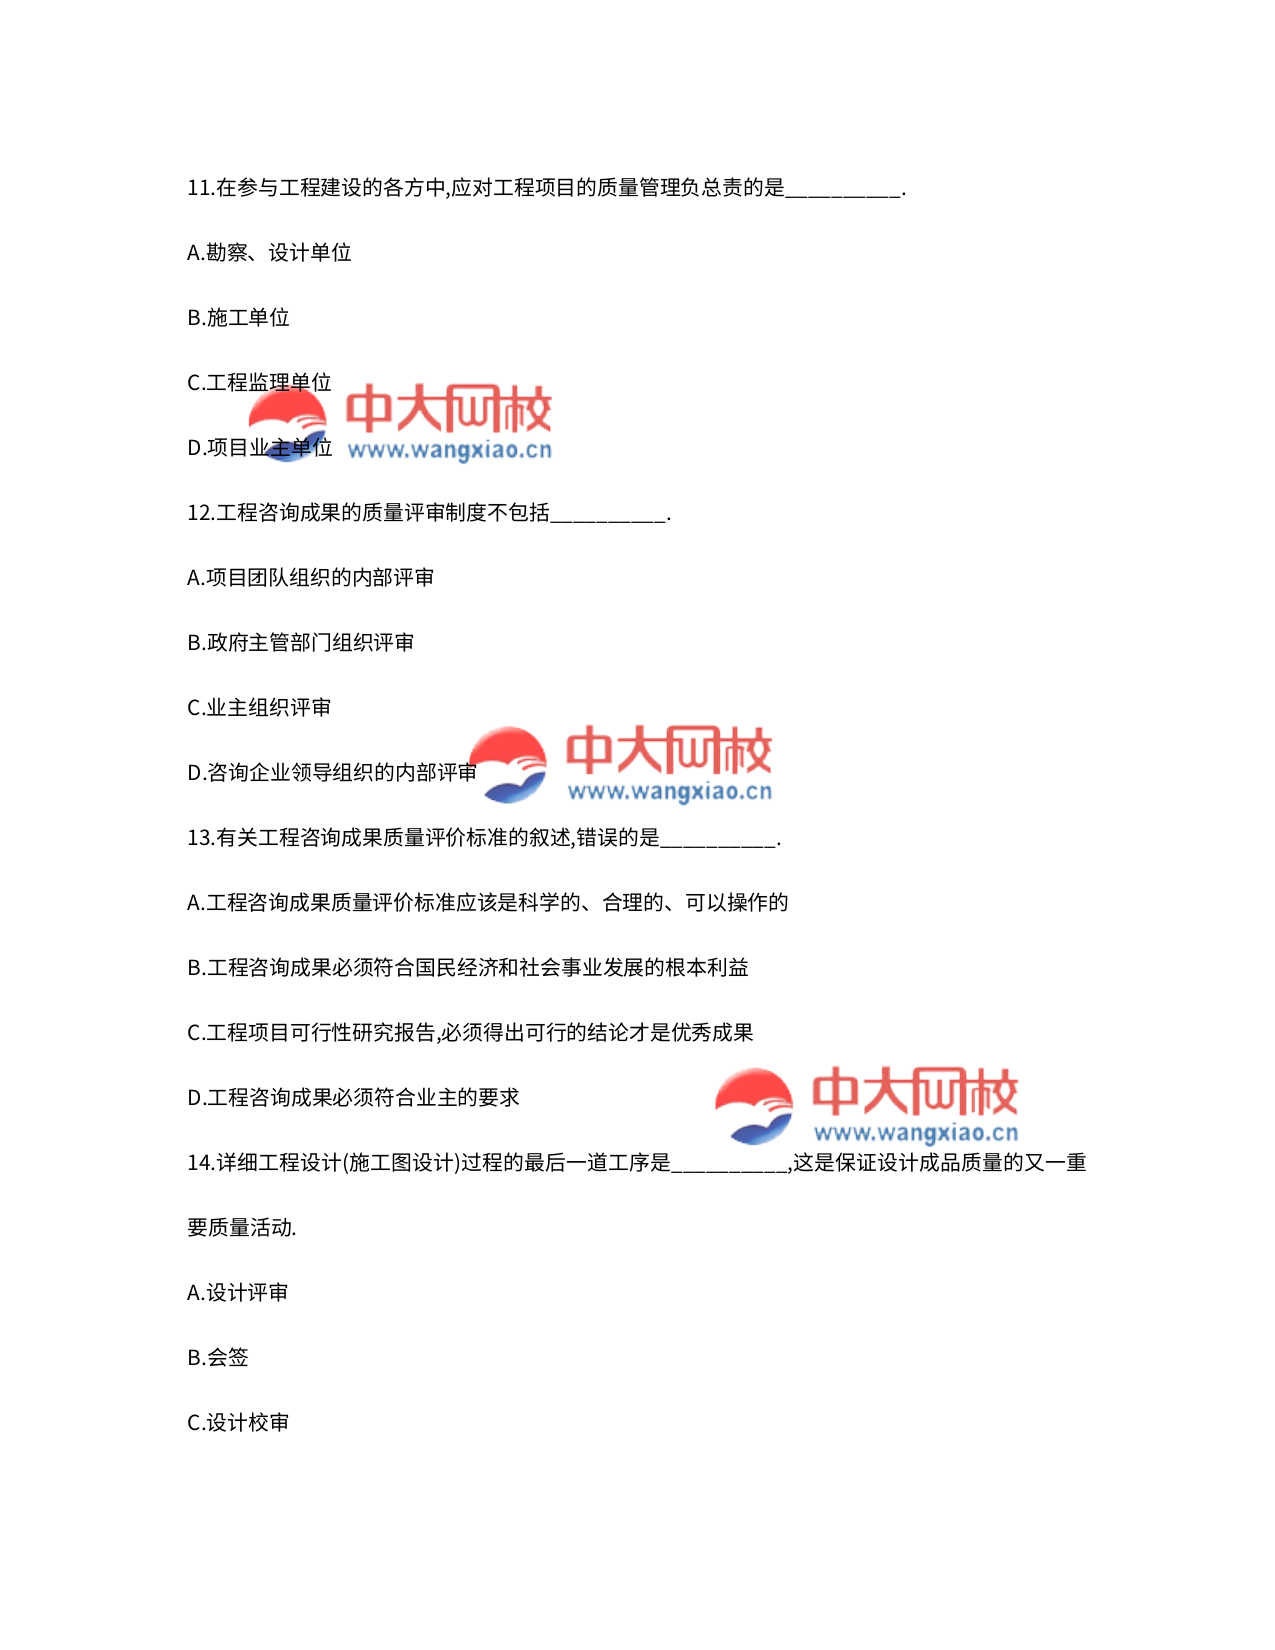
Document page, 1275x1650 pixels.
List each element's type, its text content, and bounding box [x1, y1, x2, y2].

list C.工程监理单位 [187, 354, 1087, 419]
list D.工程咨询成果必须符合业主的要求 [187, 1069, 1087, 1134]
list B.施工单位 [187, 289, 1087, 354]
list 12.工程咨询成果的质量评审制度不包括__________. [187, 484, 1087, 549]
list B.会签 [187, 1329, 1087, 1394]
list A.勘察、设计单位 [187, 224, 1087, 289]
list D.项目业主单位 [187, 419, 1087, 484]
list A.工程咨询成果质量评价标准应该是科学的、合理的、可以操作的 [187, 874, 1087, 939]
list 14.详细工程设计(施工图设计)过程的最后一道工序是__________,这是保证设计成品质量的又一重要质量活动. [187, 1134, 1087, 1264]
list B.政府主管部门组织评审 [187, 614, 1087, 679]
list D.咨询企业领导组织的内部评审 [187, 744, 1087, 809]
list C.设计校审 [187, 1394, 1087, 1459]
list A.设计评审 [187, 1264, 1087, 1329]
list 13.有关工程咨询成果质量评价标准的叙述,错误的是__________. [187, 809, 1087, 874]
list B.工程咨询成果必须符合国民经济和社会事业发展的根本利益 [187, 939, 1087, 1004]
list C.业主组织评审 [187, 679, 1087, 744]
list C.工程项目可行性研究报告,必须得出可行的结论才是优秀成果 [187, 1004, 1087, 1069]
list 11.在参与工程建设的各方中,应对工程项目的质量管理负总责的是__________. [187, 159, 1087, 224]
list A.项目团队组织的内部评审 [187, 549, 1087, 614]
